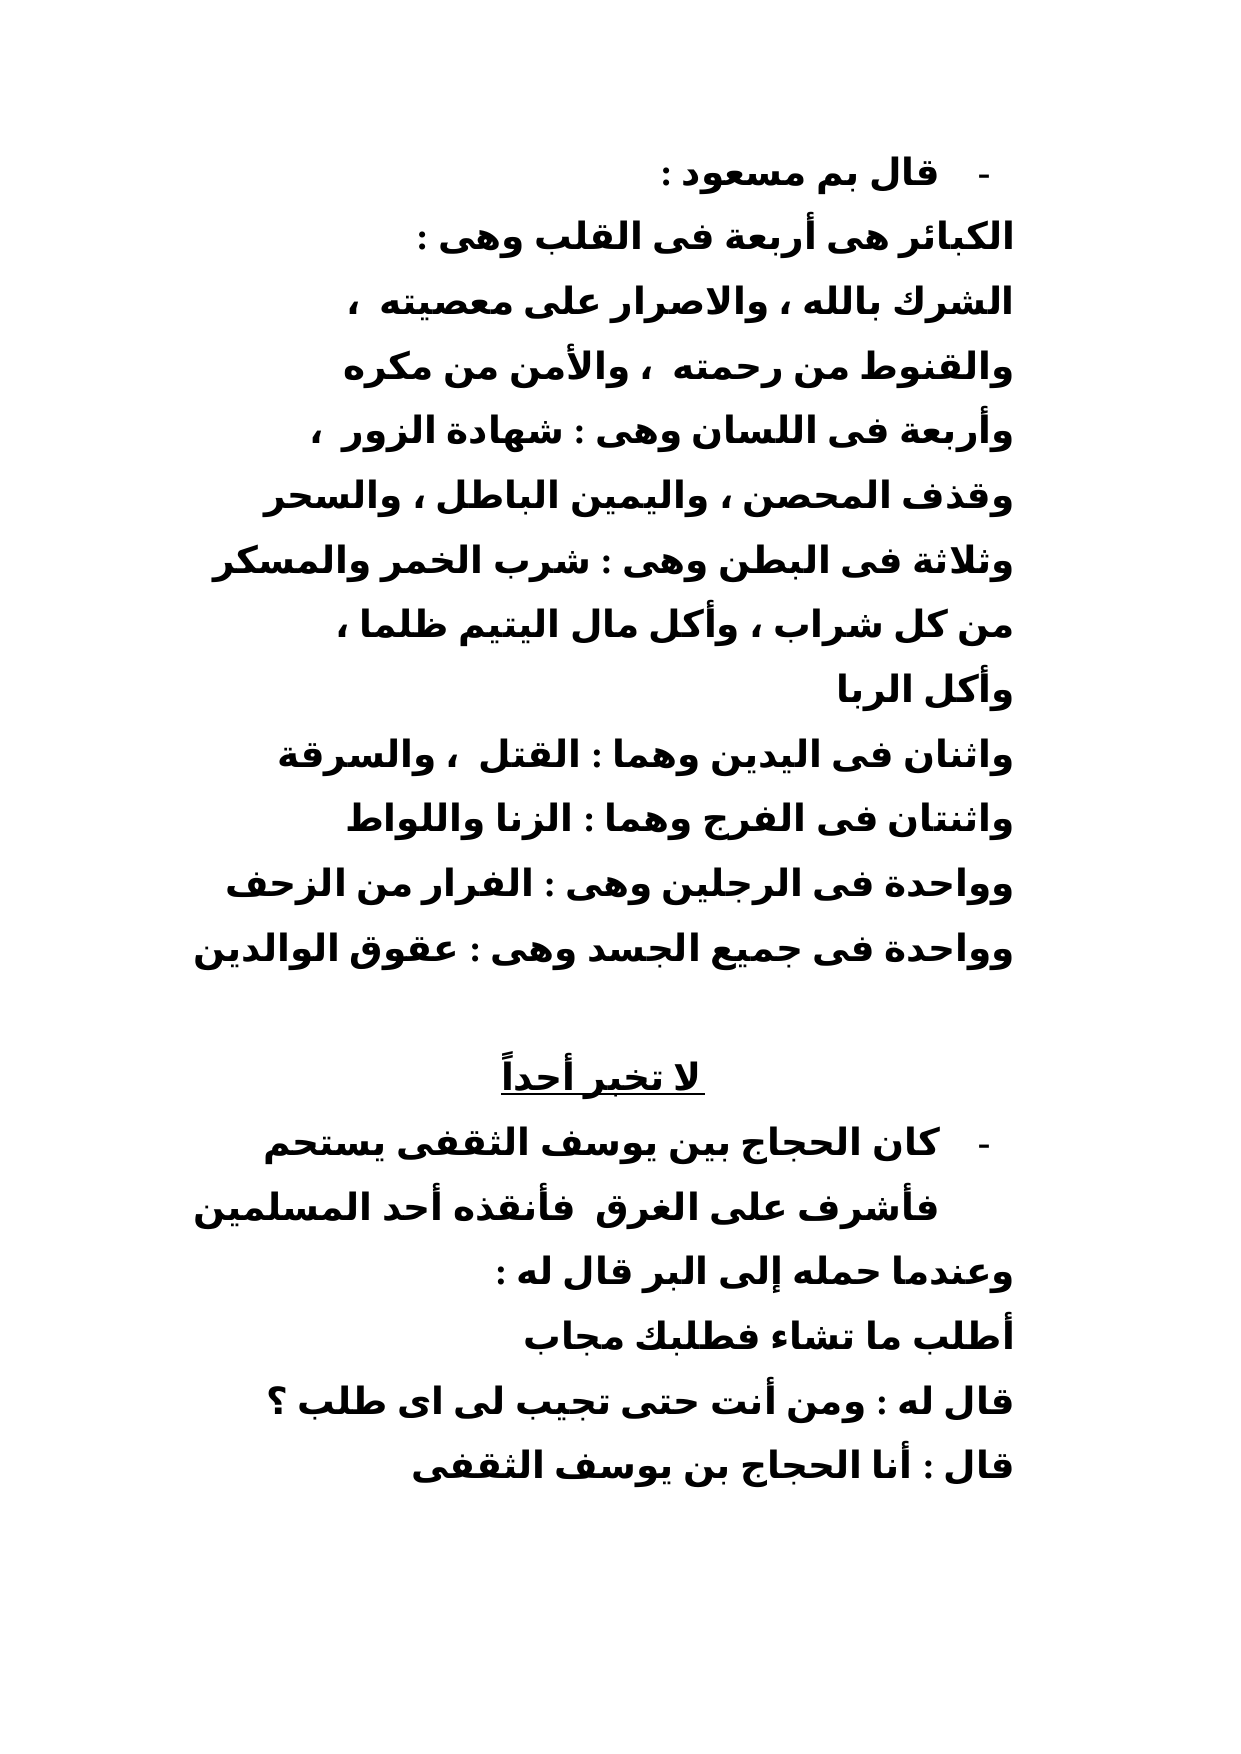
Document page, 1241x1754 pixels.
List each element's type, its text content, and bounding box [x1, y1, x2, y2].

text واثنتان فى الفرج وهما : الزنا واللواط [187, 797, 1015, 840]
list قال بم مسعود : [187, 150, 978, 193]
text وثلاثة فى البطن وهى : شرب الخمر والمسكر من كل شراب ، وأكل مال اليتيم ظلما ، [187, 538, 1015, 646]
text وأكل الربا [187, 667, 1015, 711]
text قال : أنا الحجاج بن يوسف الثقفى [187, 1444, 1015, 1487]
text أطلب ما تشاء فطلبك مجاب [187, 1314, 1015, 1357]
text وعندما حمله إلى البر قال له : [187, 1250, 1015, 1293]
text لا تخبر أحداً [187, 1056, 1015, 1099]
text وأربعة فى اللسان وهى : شهادة الزور ، وقذف المحصن ، واليمين الباطل ، والسحر [187, 409, 1015, 517]
text الشرك بالله ، والاصرار على معصيته ، والقنوط من رحمته ، والأمن من مكره [187, 279, 1015, 387]
text واثنان فى اليدين وهما : القتل ، والسرقة [187, 732, 1015, 775]
list كان الحجاج بين يوسف الثقفى يستحم فأشرف على الغرق فأنقذه أحد المسلمين [187, 1120, 978, 1228]
text وواحدة فى جميع الجسد وهى : عقوق الوالدين [187, 926, 1015, 969]
text الكبائر هى أربعة فى القلب وهى : [187, 215, 1015, 258]
text قال له : ومن أنت حتى تجيب لى اى طلب ؟ [187, 1379, 1015, 1422]
text وواحدة فى الرجلين وهى : الفرار من الزحف [187, 862, 1015, 905]
